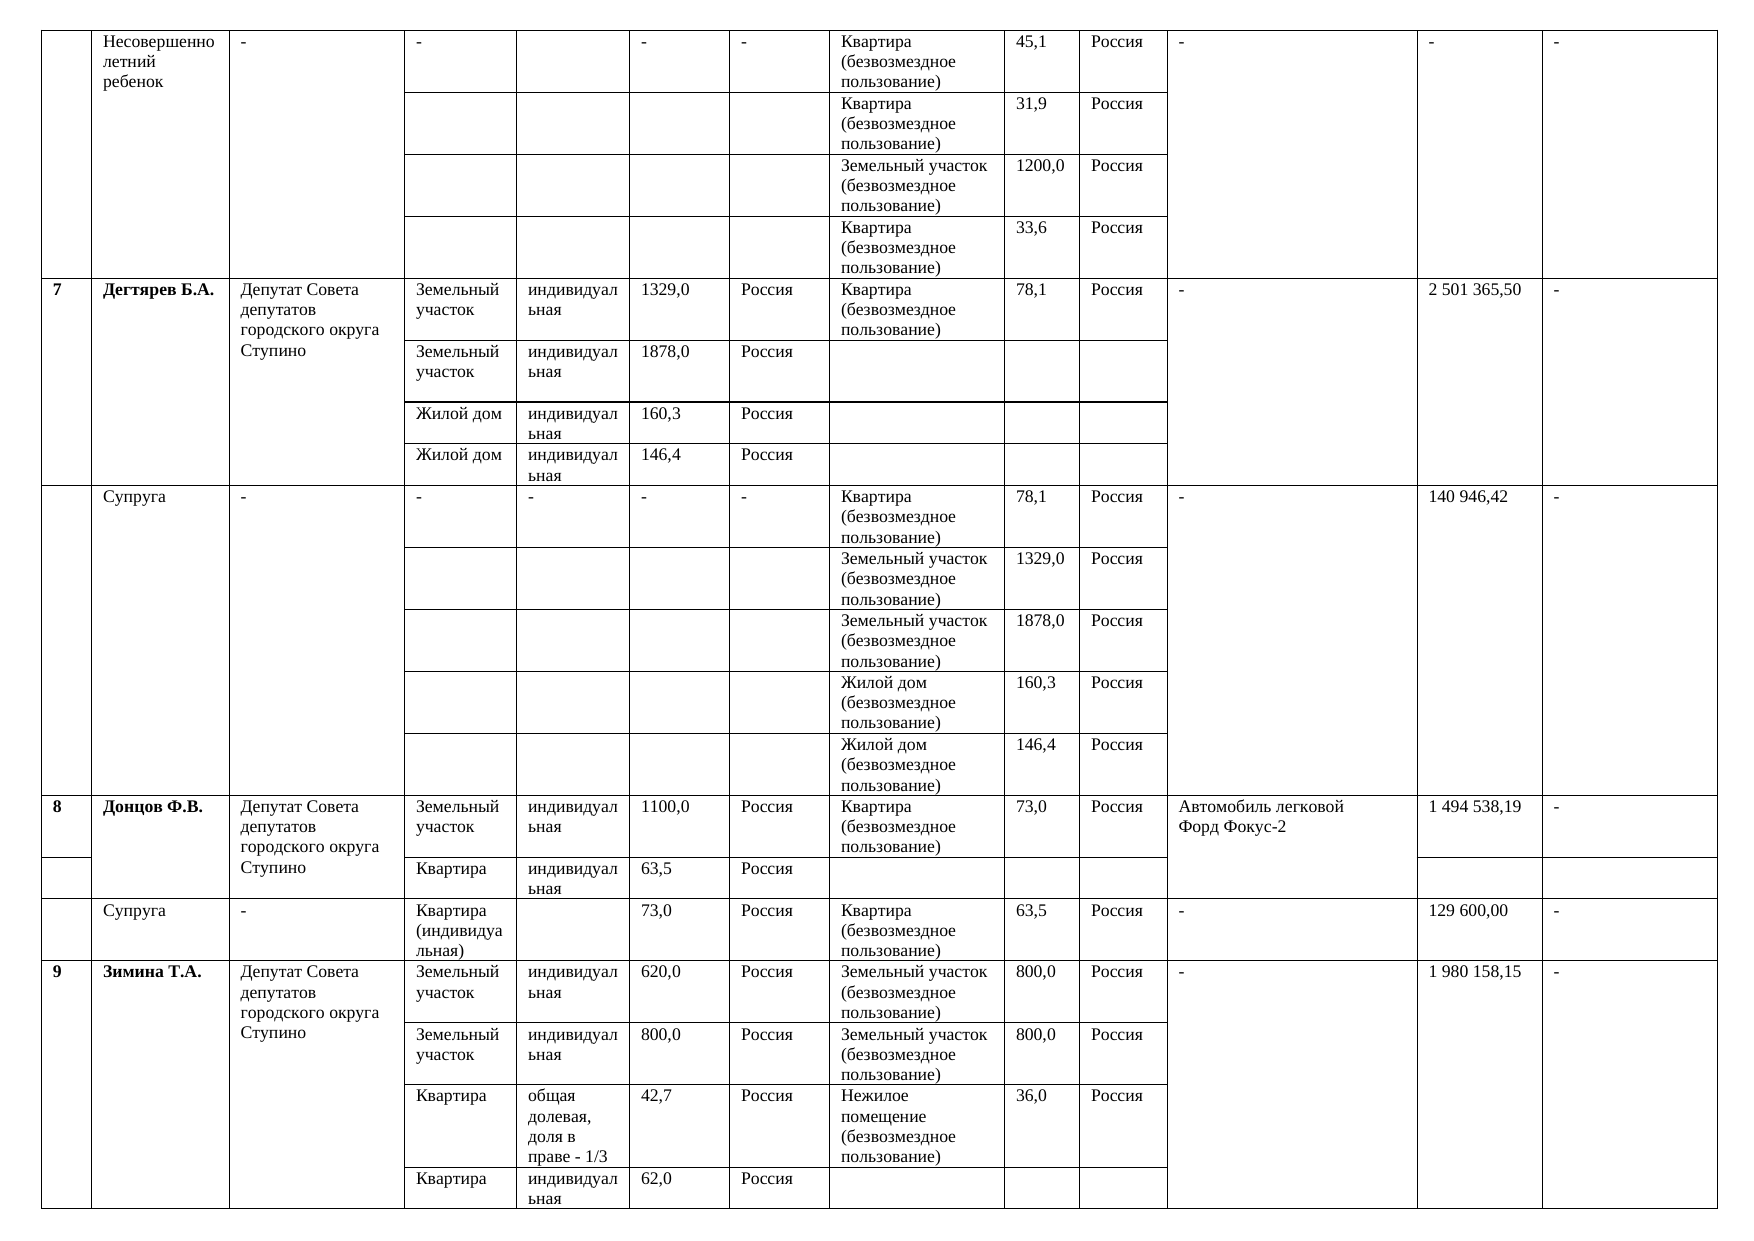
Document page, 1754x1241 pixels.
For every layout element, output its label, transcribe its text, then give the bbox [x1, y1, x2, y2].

table_cell [517, 899, 629, 960]
table_cell 1878,0 [1005, 610, 1079, 671]
table_cell 9 [42, 961, 91, 1208]
table_cell Россия [730, 796, 829, 857]
table_cell [517, 672, 629, 733]
table_cell [830, 403, 1004, 443]
table_cell Россия [730, 961, 829, 1022]
table_cell 62,0 [630, 1168, 729, 1208]
table_cell Земельный участок [405, 279, 516, 339]
table_cell [830, 341, 1004, 401]
table_cell 1 494 538,19 [1418, 796, 1542, 857]
table_cell индивидуальная [517, 961, 629, 1022]
table_cell Россия [1080, 899, 1167, 960]
table_cell 800,0 [1005, 1023, 1079, 1084]
table_cell Земельный участок [405, 1023, 516, 1084]
table_cell 160,3 [630, 403, 729, 443]
table_cell Квартира (безвозмездное пользование) [830, 899, 1004, 960]
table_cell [830, 155, 1004, 216]
table_cell Квартира [405, 1168, 516, 1208]
table_cell [1080, 444, 1167, 485]
table_cell 1 980 158,15 [1418, 961, 1542, 1208]
table_cell [630, 217, 729, 277]
table_cell Россия [730, 444, 829, 485]
table_cell 146,4 [1005, 734, 1079, 795]
table_cell [1080, 341, 1167, 401]
table_cell общая долевая, доля в праве - 1/3 [517, 1085, 629, 1167]
table_cell индивидуальная [517, 796, 629, 857]
table_cell [730, 217, 829, 277]
table_cell 7 [42, 279, 91, 485]
table_cell Россия [730, 858, 829, 898]
table_cell [517, 155, 629, 216]
table_cell индивидуальная [517, 341, 629, 401]
table_cell 800,0 [1005, 961, 1079, 1022]
table_cell индивидуальная [517, 279, 629, 339]
table_cell [42, 486, 91, 795]
table_cell [630, 672, 729, 733]
table_cell 800,0 [630, 1023, 729, 1084]
table_cell 45,1 [1005, 31, 1079, 92]
table_cell Депутат Совета депутатов городского округа Ступино [230, 279, 404, 485]
table_cell [730, 672, 829, 733]
table_cell 160,3 [1005, 672, 1079, 733]
table_cell 8 [42, 796, 91, 857]
table_cell Россия [1080, 548, 1167, 609]
table_cell [405, 155, 516, 216]
table_cell [730, 93, 829, 153]
table_cell [830, 1168, 1004, 1208]
table_cell - [405, 31, 516, 92]
table_cell Квартира [405, 1085, 516, 1167]
table_cell Автомобиль легковой Форд Фокус-2 [1168, 796, 1417, 898]
table_cell Россия [1080, 961, 1167, 1022]
table_cell Россия [1080, 796, 1167, 857]
table_cell Земельный участок [405, 341, 516, 401]
table_cell 36,0 [1005, 1085, 1079, 1167]
table_cell [1005, 341, 1079, 401]
table_cell - [230, 31, 404, 277]
table_cell 1329,0 [1005, 548, 1079, 609]
table_cell 73,0 [1005, 796, 1079, 857]
table_cell [630, 155, 729, 216]
table_cell Россия [730, 341, 829, 401]
table_cell [405, 93, 516, 153]
table_cell - [1543, 796, 1717, 857]
table_cell Россия [730, 279, 829, 339]
table_cell [405, 734, 516, 795]
table_cell 33,6 [1005, 217, 1079, 277]
table_cell Земельный участок (безвозмездное пользование) [830, 548, 1004, 609]
table_cell [517, 31, 629, 92]
table_cell Земельный участок [405, 961, 516, 1022]
table_cell [730, 548, 829, 609]
table_cell 31,9 [1005, 93, 1079, 153]
table_cell Россия [1080, 93, 1167, 153]
table_cell [1543, 858, 1717, 898]
table_cell [730, 610, 829, 671]
table_cell Россия [1080, 486, 1167, 547]
table_cell Зимина Т.А. [92, 961, 229, 1208]
table_cell индивидуальная [517, 1168, 629, 1208]
table_cell [42, 31, 91, 277]
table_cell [830, 1023, 1004, 1084]
table_cell - [1168, 486, 1417, 795]
table_cell Донцов Ф.В. [92, 796, 229, 898]
table_cell [405, 548, 516, 609]
table_cell 1100,0 [630, 796, 729, 857]
table_cell [1005, 1168, 1079, 1208]
table_cell Квартира [405, 858, 516, 898]
table_cell Земельный участок (безвозмездное пользование) [830, 961, 1004, 1022]
table_cell [1080, 1168, 1167, 1208]
table_cell - [730, 486, 829, 547]
table_cell Земельный участок (безвозмездное пользование) [830, 610, 1004, 671]
table_cell 42,7 [630, 1085, 729, 1167]
table_cell [1005, 403, 1079, 443]
table_cell [517, 217, 629, 277]
table_cell [830, 444, 1004, 485]
table_cell [730, 155, 829, 216]
table_cell Россия [730, 1168, 829, 1208]
table_cell Россия [1080, 217, 1167, 277]
table_cell Депутат Совета депутатов городского округа Ступино [230, 796, 404, 898]
table_cell [630, 548, 729, 609]
table_cell [630, 610, 729, 671]
table_cell - [230, 899, 404, 960]
table_cell [517, 93, 629, 153]
table_cell Россия [1080, 279, 1167, 339]
table_cell [730, 734, 829, 795]
table_cell [1080, 403, 1167, 443]
table_cell 78,1 [1005, 279, 1079, 339]
table_cell индивидуальная [517, 444, 629, 485]
table_cell Жилой дом [405, 444, 516, 485]
table_cell Депутат Совета депутатов городского округа Ступино [230, 961, 404, 1208]
table_cell [517, 548, 629, 609]
table_cell - [1543, 961, 1717, 1208]
table_cell - [1168, 31, 1417, 277]
table_cell [1005, 444, 1079, 485]
table_cell [630, 93, 729, 153]
table_cell Земельный участок [405, 796, 516, 857]
table_cell Россия [730, 1085, 829, 1167]
table_cell Дегтярев Б.А. [92, 279, 229, 485]
table_cell Супруга [92, 486, 229, 795]
table_cell Квартира (индивидуальная) [405, 899, 516, 960]
table_cell - [1168, 961, 1417, 1208]
table_cell Россия [1080, 672, 1167, 733]
table_cell - [1543, 486, 1717, 795]
table_cell 1878,0 [630, 341, 729, 401]
table_cell Россия [1080, 734, 1167, 795]
table_cell Квартира (безвозмездное пользование) [830, 486, 1004, 547]
table_cell [1418, 858, 1542, 898]
table_cell 129 600,00 [1418, 899, 1542, 960]
table_cell [830, 858, 1004, 898]
table_cell [1080, 858, 1167, 898]
table_cell [42, 899, 91, 960]
table_cell 620,0 [630, 961, 729, 1022]
table_cell - [1168, 279, 1417, 485]
table_cell Квартира (безвозмездное пользование) [830, 279, 1004, 339]
table_cell [517, 734, 629, 795]
table_cell - [1168, 899, 1417, 960]
table_cell [1005, 858, 1079, 898]
table_cell Супруга [92, 899, 229, 960]
table_cell Россия [730, 899, 829, 960]
table_cell Россия [1080, 155, 1167, 216]
table_cell Россия [1080, 610, 1167, 671]
table_cell 140 946,42 [1418, 486, 1542, 795]
table_cell - [630, 486, 729, 547]
table_cell - [230, 486, 404, 795]
table_cell 146,4 [630, 444, 729, 485]
table_cell Жилой дом (безвозмездное пользование) [830, 672, 1004, 733]
table_cell Жилой дом [405, 403, 516, 443]
table_cell [405, 610, 516, 671]
table_cell [405, 217, 516, 277]
table_cell - [1543, 899, 1717, 960]
table_cell Россия [1080, 1085, 1167, 1167]
table_cell Россия [1080, 31, 1167, 92]
table_cell индивидуальная [517, 858, 629, 898]
table_cell индивидуальная [517, 403, 629, 443]
table_cell [630, 734, 729, 795]
table_cell - [730, 31, 829, 92]
table_cell индивидуальная [517, 1023, 629, 1084]
table_cell 1329,0 [630, 279, 729, 339]
table_cell Жилой дом (безвозмездное пользование) [830, 734, 1004, 795]
table_cell - [405, 486, 516, 547]
table_cell Россия [730, 403, 829, 443]
table_cell 1200,0 [1005, 155, 1079, 216]
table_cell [92, 31, 229, 277]
table_cell 63,5 [630, 858, 729, 898]
table_cell - [1543, 31, 1717, 277]
table_cell 2 501 365,50 [1418, 279, 1542, 485]
table_cell Россия [1080, 1023, 1167, 1084]
table_cell - [1418, 31, 1542, 277]
table_cell 78,1 [1005, 486, 1079, 547]
table_cell [517, 610, 629, 671]
table_cell Квартира (безвозмездное пользование) [830, 796, 1004, 857]
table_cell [830, 31, 1004, 92]
table_cell [405, 672, 516, 733]
table_cell 73,0 [630, 899, 729, 960]
table_cell - [630, 31, 729, 92]
table_cell - [1543, 279, 1717, 485]
table_cell - [517, 486, 629, 547]
table_cell 63,5 [1005, 899, 1079, 960]
table_cell Россия [730, 1023, 829, 1084]
table_cell [42, 858, 91, 898]
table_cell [830, 93, 1004, 153]
table_cell Нежилое помещение (безвозмездное пользование) [830, 1085, 1004, 1167]
table_cell Квартира (безвозмездное пользование) [830, 217, 1004, 277]
